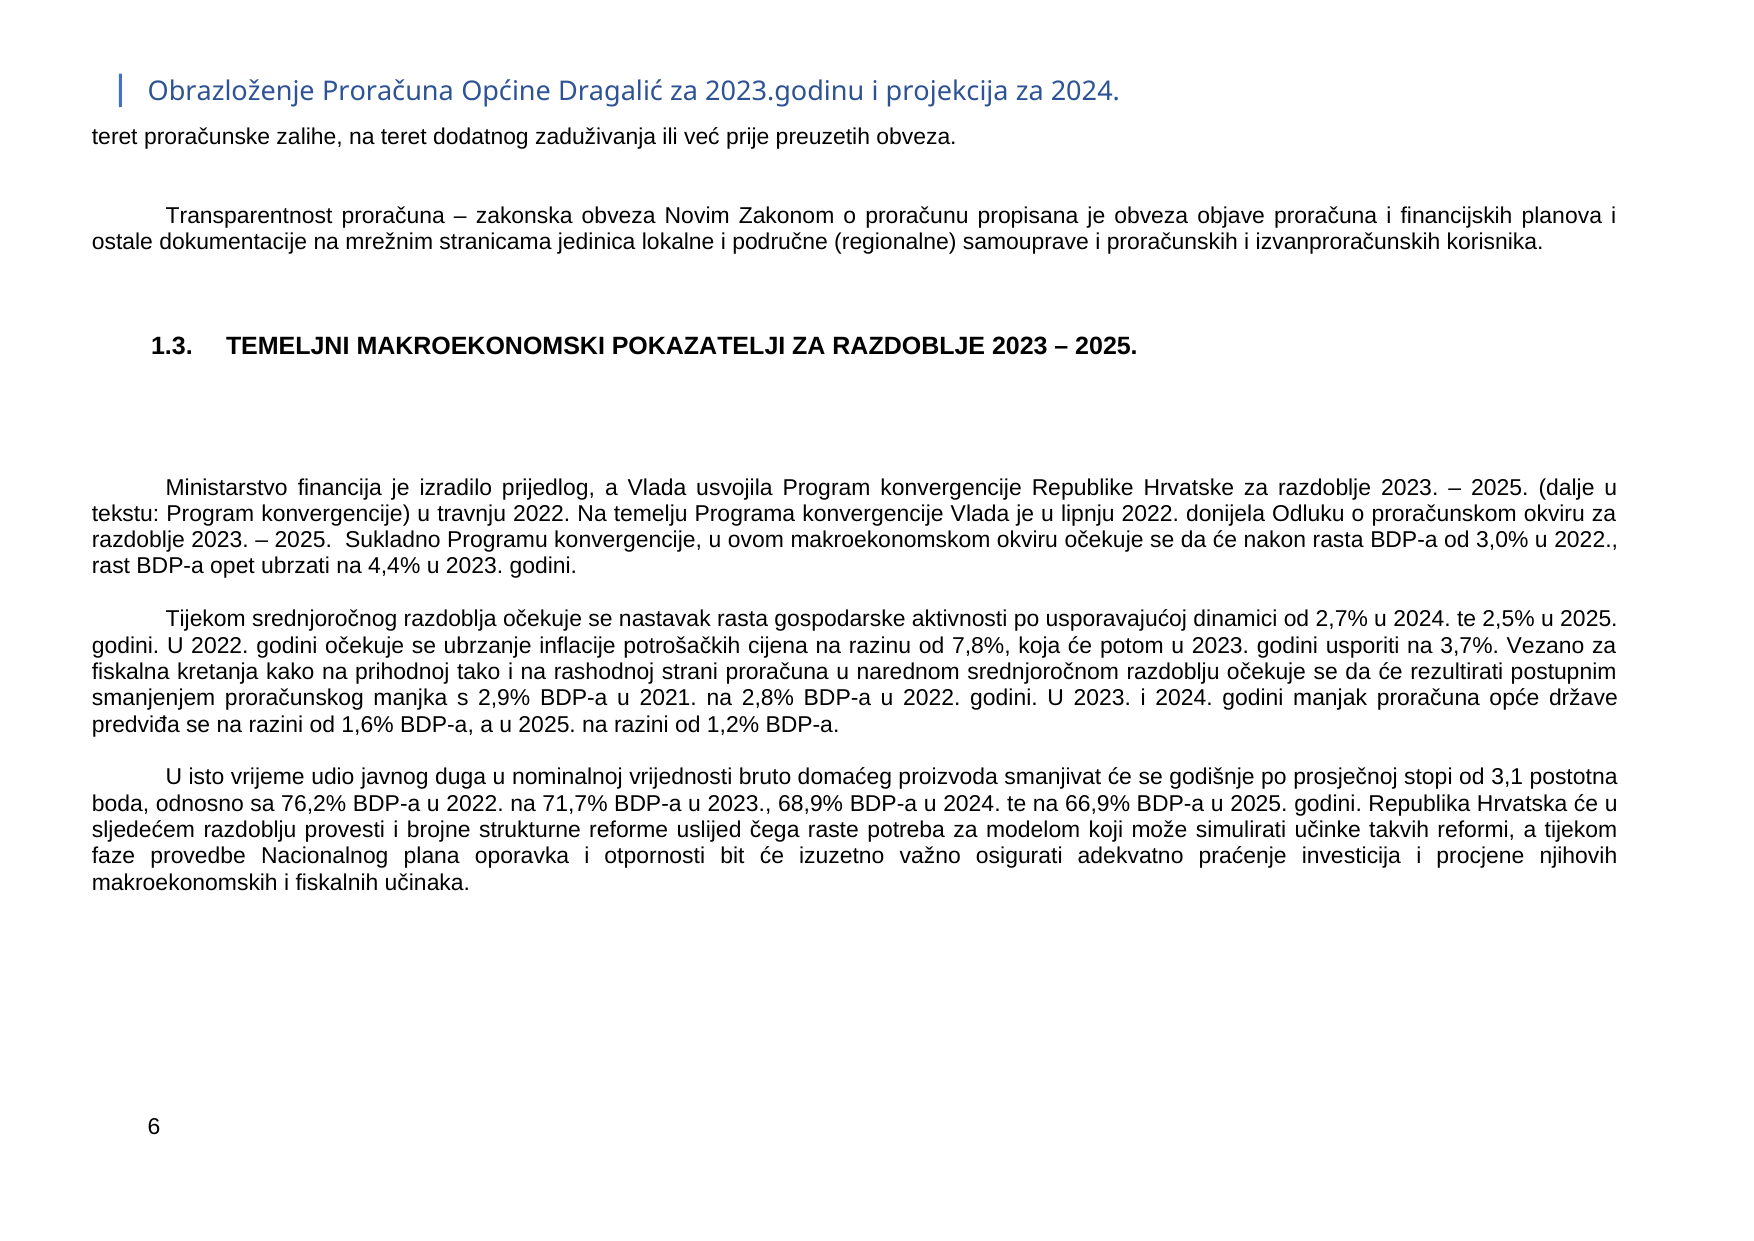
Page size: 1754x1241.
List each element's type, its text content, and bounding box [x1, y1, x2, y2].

text U isto vrijeme udio javnog duga u nominalnoj vrijednosti bruto domaćeg proizvoda smanjivat će se godišnje po prosječnoj stopi od 3,1 postotna boda, odnosno sa 76,2% BDP-a u 2022. na 71,7% BDP-a u 2023., 68,9% BDP-a u 2024. te na 66,9% BDP-a u 2025. godini. Republika Hrvatska će u sljedećem razdoblju provesti i brojne strukturne reforme uslijed čega raste potreba za modelom koji može simulirati učinke takvih reformi, a tijekom faze provedbe Nacionalnog plana oporavka i otpornosti bit će izuzetno važno osigurati adekvatno praćenje investicija i procjene njihovih makroekonomskih i fiskalnih učinaka. [92, 763, 1618, 895]
text Ministarstvo financija je izradilo prijedlog, a Vlada usvojila Program konvergencije Republike Hrvatske za razdoblje 2023. – 2025. (dalje u tekstu: Program konvergencije) u travnju 2022. Na temelju Programa konvergencije Vlada je u lipnju 2022. donijela Odluku o proračunskom okviru za razdoblje 2023. – 2025. Sukladno Programu konvergencije, u ovom makroekonomskom okviru očekuje se da će nakon rasta BDP-a od 3,0% u 2022., rast BDP-a opet ubrzati na 4,4% u 2023. godini. [92, 473, 1618, 579]
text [92, 123, 1618, 149]
subtitle TEMELJNI MAKROEKONOMSKI POKAZATELJI ZA RAZDOBLJE 2023 – 2025. [151, 331, 1618, 360]
text Tijekom srednjoročnog razdoblja očekuje se nastavak rasta gospodarske aktivnosti po usporavajućoj dinamici od 2,7% u 2024. te 2,5% u 2025. godini. U 2022. godini očekuje se ubrzanje inflacije potrošačkih cijena na razinu od 7,8%, koja će potom u 2023. godini usporiti na 3,7%. Vezano za fiskalna kretanja kako na prihodnoj tako i na rashodnoj strani proračuna u narednom srednjoročnom razdoblju očekuje se da će rezultirati postupnim smanjenjem proračunskog manjka s 2,9% BDP-a u 2021. na 2,8% BDP-a u 2022. godini. U 2023. i 2024. godini manjak proračuna opće države predviđa se na razini od 1,6% BDP-a, a u 2025. na razini od 1,2% BDP-a. [92, 605, 1618, 737]
text Transparentnost proračuna – zakonska obveza Novim Zakonom o proračunu propisana je obveza objave proračuna i financijskih planova i ostale dokumentacije na mrežnim stranicama jedinica lokalne i područne (regionalne) samouprave i proračunskih i izvanproračunskih korisnika. [92, 202, 1618, 255]
